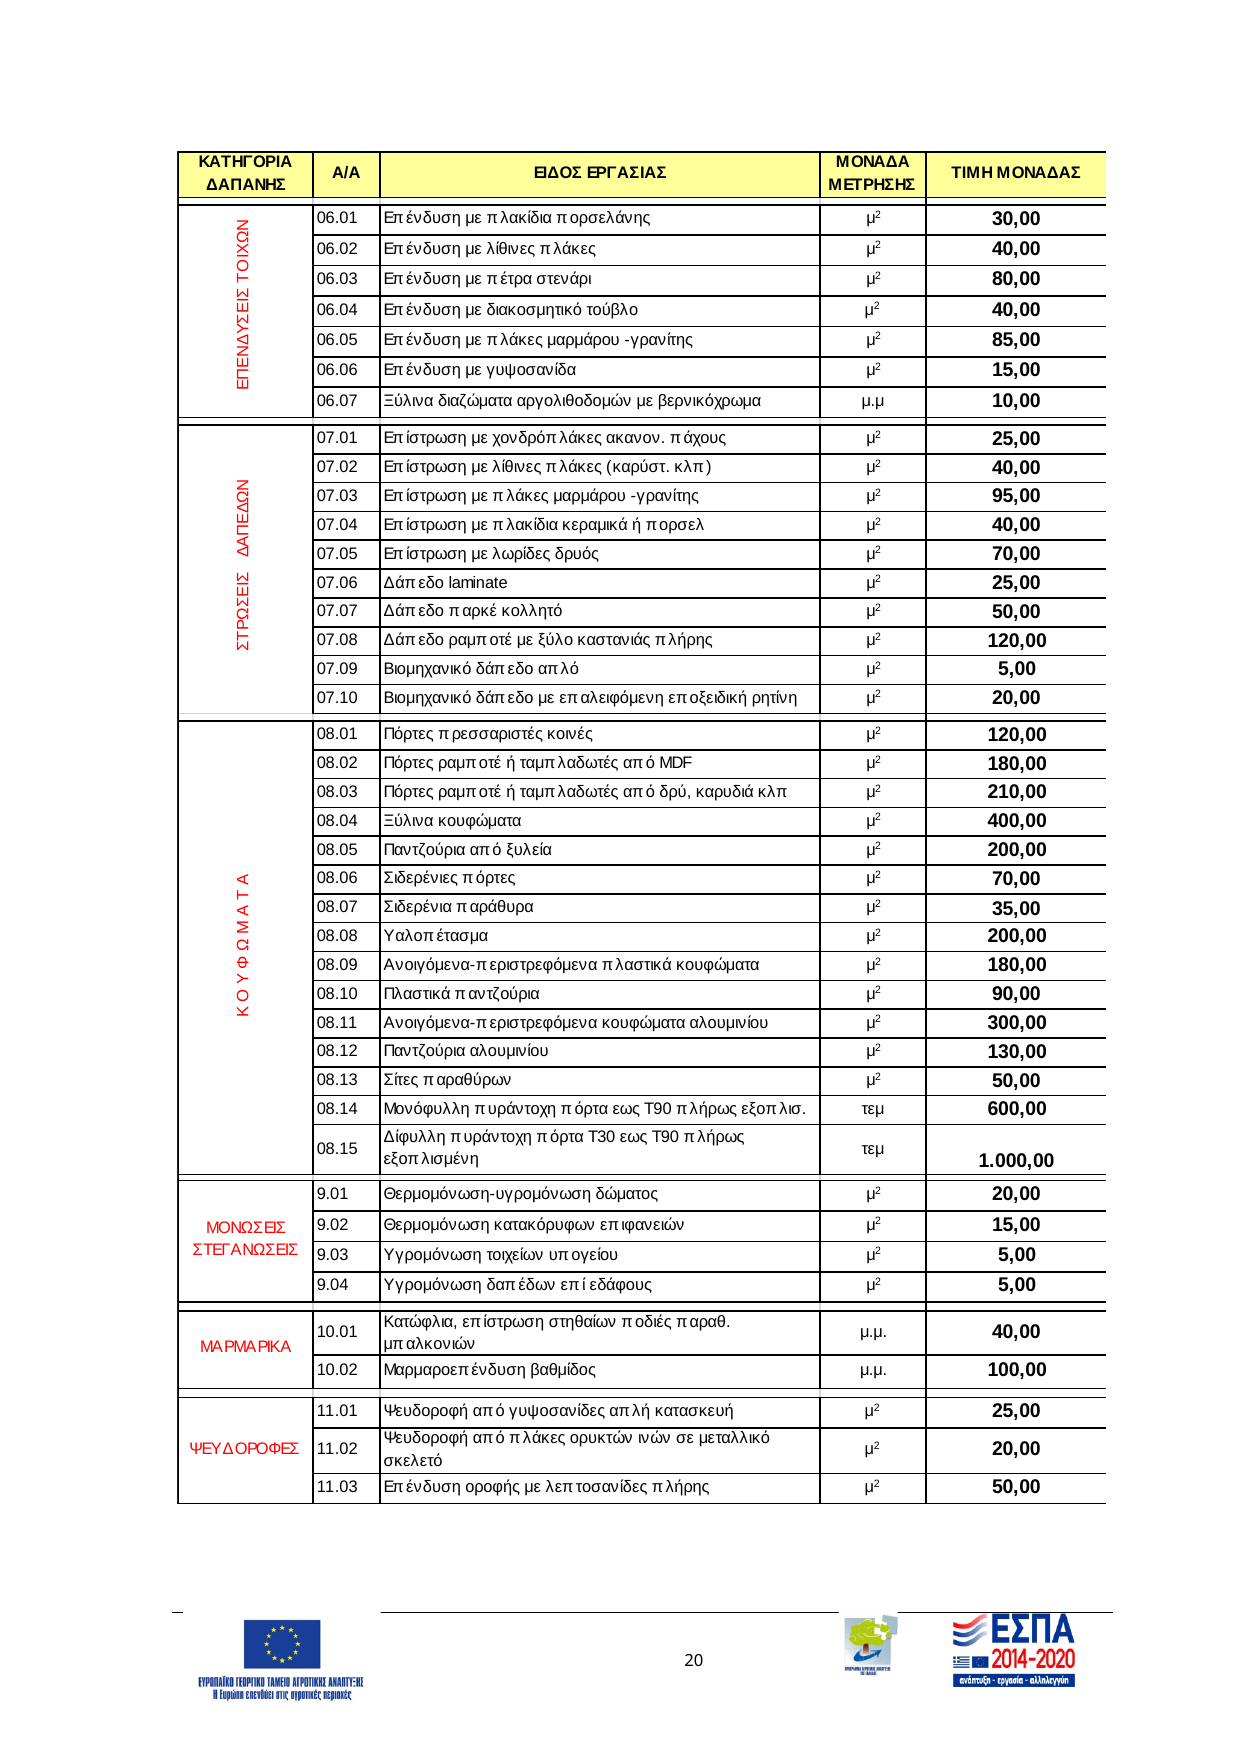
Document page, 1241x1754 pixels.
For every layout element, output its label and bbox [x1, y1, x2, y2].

picture [183, 1612, 381, 1709]
picture [838, 1611, 898, 1678]
picture [949, 1613, 1078, 1689]
